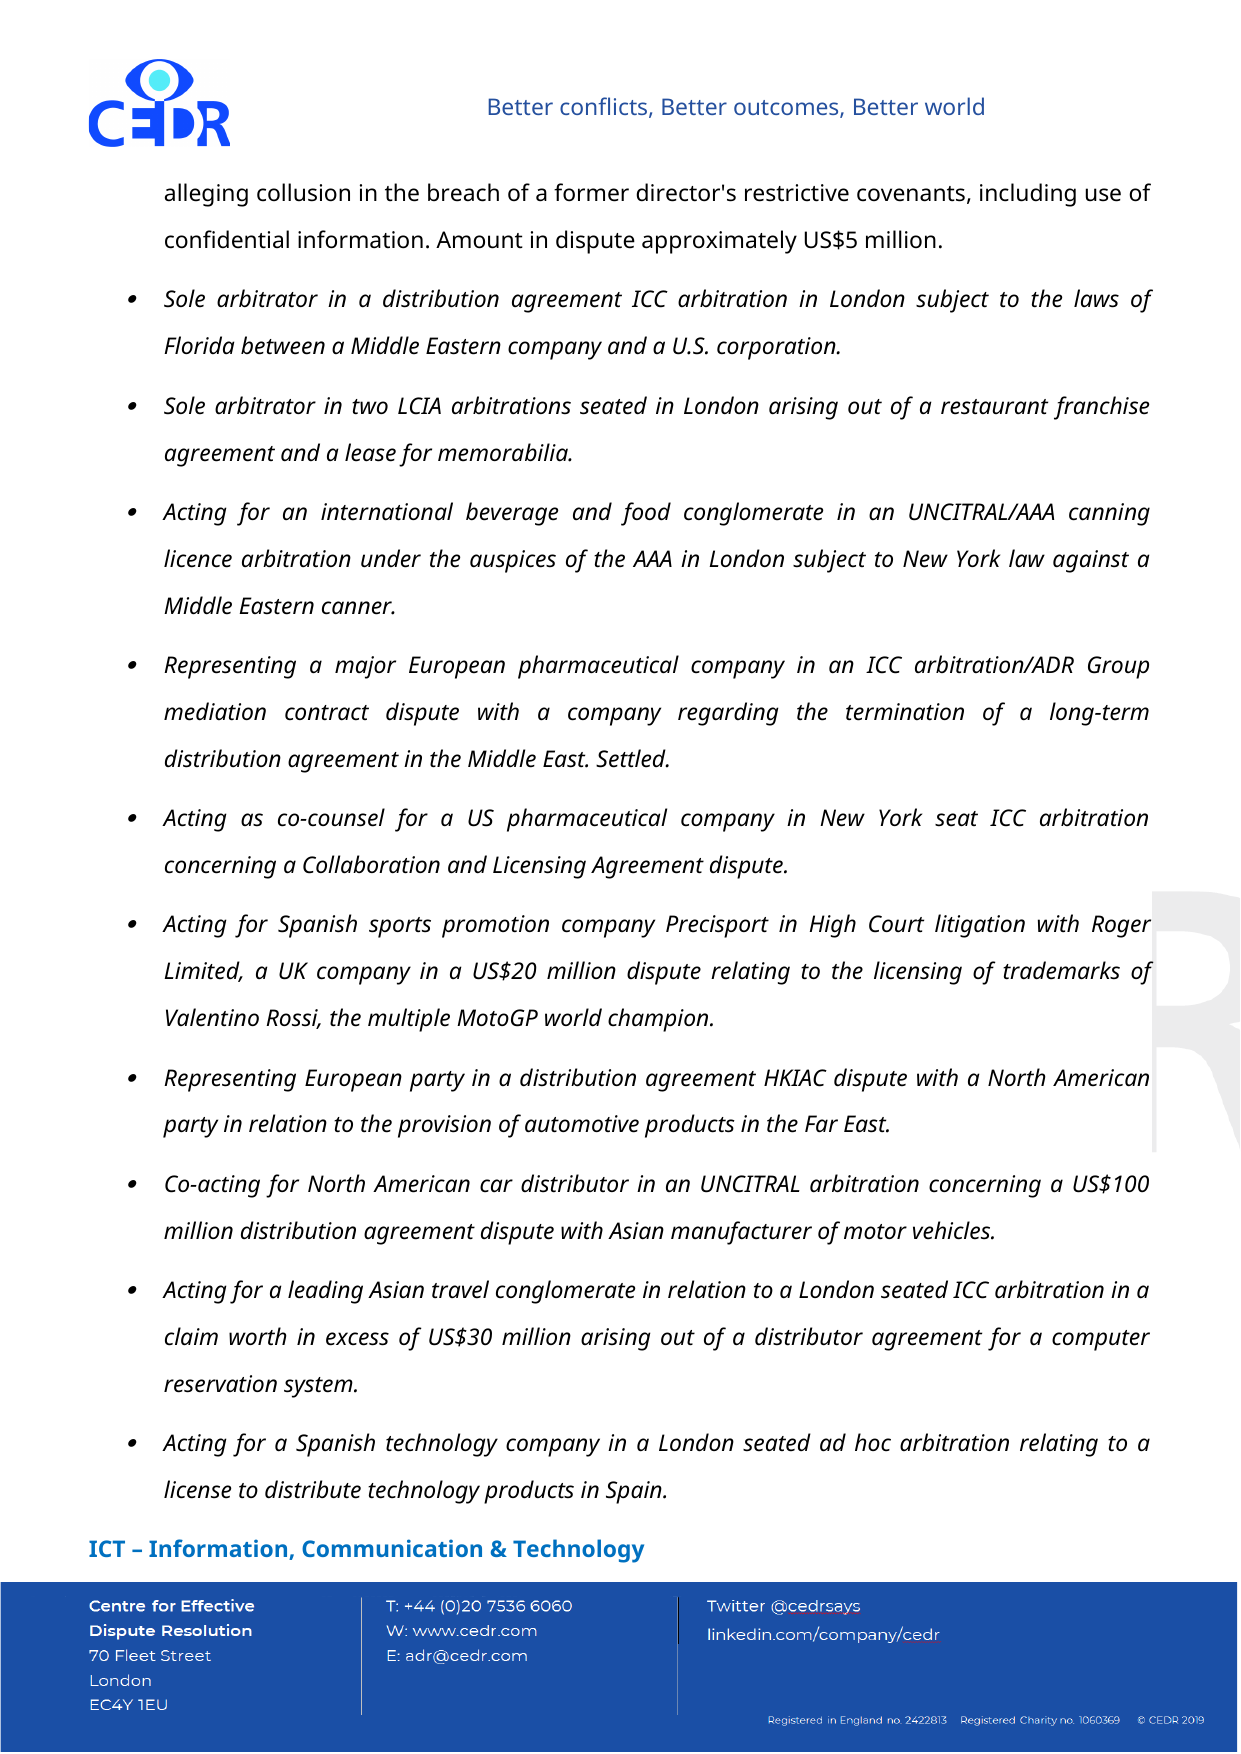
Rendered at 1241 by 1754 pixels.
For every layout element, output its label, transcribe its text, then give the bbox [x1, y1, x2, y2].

list Representing a major European pharmaceutical company in an ICC arbitration/ADR Group mediation contract dispute with a company regarding the termination of a long-term distribution agreement in the Middle East. Settled. [126, 649, 1152, 774]
list Co-acting for North American car distributor in an UNCITRAL arbitration concerning a US$100 million distribution agreement dispute with Asian manufacturer of motor vehicles. [126, 1168, 1152, 1246]
list Acting as co-counsel for a US pharmaceutical company in New York seat ICC arbitration concerning a Collaboration and Licensing Agreement dispute. [126, 802, 1152, 880]
picture [0, 1582, 1236, 1751]
picture [0, 580, 1241, 1203]
list Acting for an international beverage and food conglomerate in an UNCITRAL/AAA canning licence arbitration under the auspices of the AAA in London subject to New York law against a Middle Eastern canner. [126, 496, 1152, 621]
text ICT – Information, Communication & Technology [89, 1533, 1152, 1565]
picture [88, 59, 230, 147]
list Acting for Spanish sports promotion company Precisport in High Court litigation with Roger Limited, a UK company in a US$20 million dispute relating to the licensing of trademarks of Valentino Rossi, the multiple MotoGP world champion. [126, 908, 1152, 1033]
list Acting for a Spanish technology company in a London seated ad hoc arbitration relating to a license to distribute technology products in Spain. [126, 1427, 1152, 1505]
list Sole arbitrator in a distribution agreement ICC arbitration in London subject to the laws of Florida between a Middle Eastern company and a U.S. corporation. [126, 283, 1152, 362]
list Representing European party in a distribution agreement HKIAC dispute with a North American party in relation to the provision of automotive products in the Far East. [126, 1062, 1152, 1140]
list Acting for a leading Asian travel conglomerate in relation to a London seated ICC arbitration in a claim worth in excess of US$30 million arising out of a distributor agreement for a computer reservation system. [126, 1274, 1152, 1399]
list Sole arbitrator in two LCIA arbitrations seated in London arising out of a restaurant franchise agreement and a lease for memorabilia. [126, 390, 1152, 468]
